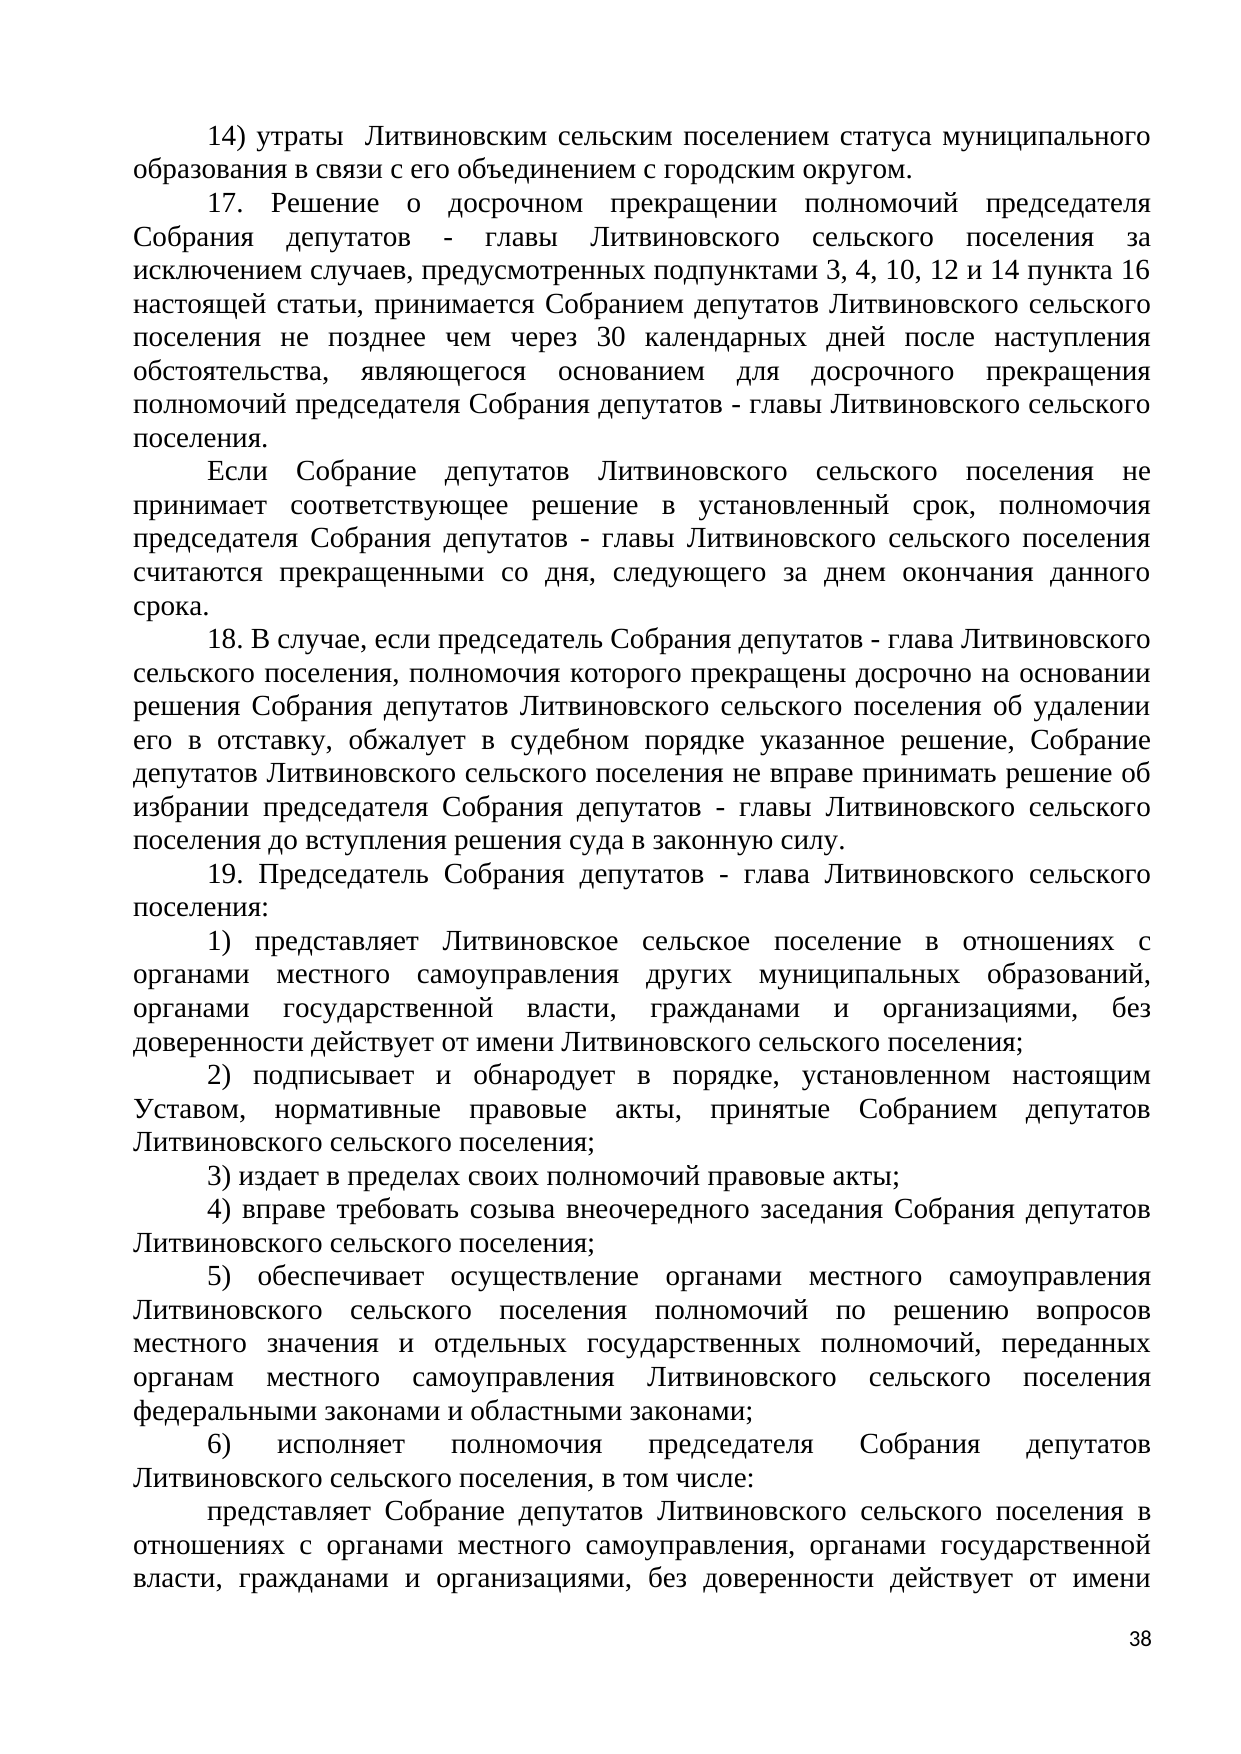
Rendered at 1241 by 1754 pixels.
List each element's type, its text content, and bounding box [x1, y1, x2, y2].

text 6) исполняет полномочия председателя Собрания депутатов Литвиновского сельского поселения, в том числе: [133, 1426, 1152, 1493]
text Если Собрание депутатов Литвиновского сельского поселения не принимает соответствующее решение в установленный срок, полномочия председателя Собрания депутатов - главы Литвиновского сельского поселения считаются прекращенными со дня, следующего за днем окончания данного срока. [133, 453, 1152, 621]
text 4) вправе требовать созыва внеочередного заседания Собрания депутатов Литвиновского сельского поселения; [133, 1191, 1152, 1258]
text 3) издает в пределах своих полномочий правовые акты; [133, 1158, 1152, 1191]
text 18. В случае, если председатель Собрания депутатов - глава Литвиновского сельского поселения, полномочия которого прекращены досрочно на основании решения Собрания депутатов Литвиновского сельского поселения об удалении его в отставку, обжалует в судебном порядке указанное решение, Собрание депутатов Литвиновского сельского поселения не вправе принимать решение об избрании председателя Собрания депутатов - главы Литвиновского сельского поселения до вступления решения суда в законную силу. [133, 621, 1152, 856]
text 19. Председатель Собрания депутатов - глава Литвиновского сельского поселения: [133, 856, 1152, 923]
text 1) представляет Литвиновское сельское поселение в отношениях с органами местного самоуправления других муниципальных образований, органами государственной власти, гражданами и организациями, без доверенности действует от имени Литвиновского сельского поселения; [133, 923, 1152, 1057]
text 5) обеспечивает осуществление органами местного самоуправления Литвиновского сельского поселения полномочий по решению вопросов местного значения и отдельных государственных полномочий, переданных органам местного самоуправления Литвиновского сельского поселения федеральными законами и областными законами; [133, 1258, 1152, 1426]
text 2) подписывает и обнародует в порядке, установленном настоящим Уставом, нормативные правовые акты, принятые Собранием депутатов Литвиновского сельского поселения; [133, 1057, 1152, 1158]
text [133, 1493, 1152, 1594]
text 17. Решение о досрочном прекращении полномочий председателя Собрания депутатов - главы Литвиновского сельского поселения за исключением случаев, предусмотренных подпунктами 3, 4, 10, 12 и 14 пункта 16 настоящей статьи, принимается Собранием депутатов Литвиновского сельского поселения не позднее чем через 30 календарных дней после наступления обстоятельства, являющегося основанием для досрочного прекращения полномочий председателя Собрания депутатов - главы Литвиновского сельского поселения. [133, 185, 1152, 453]
text 14) утраты Литвиновским сельским поселением статуса муниципального образования в связи с его объединением с городским округом. [133, 118, 1152, 185]
